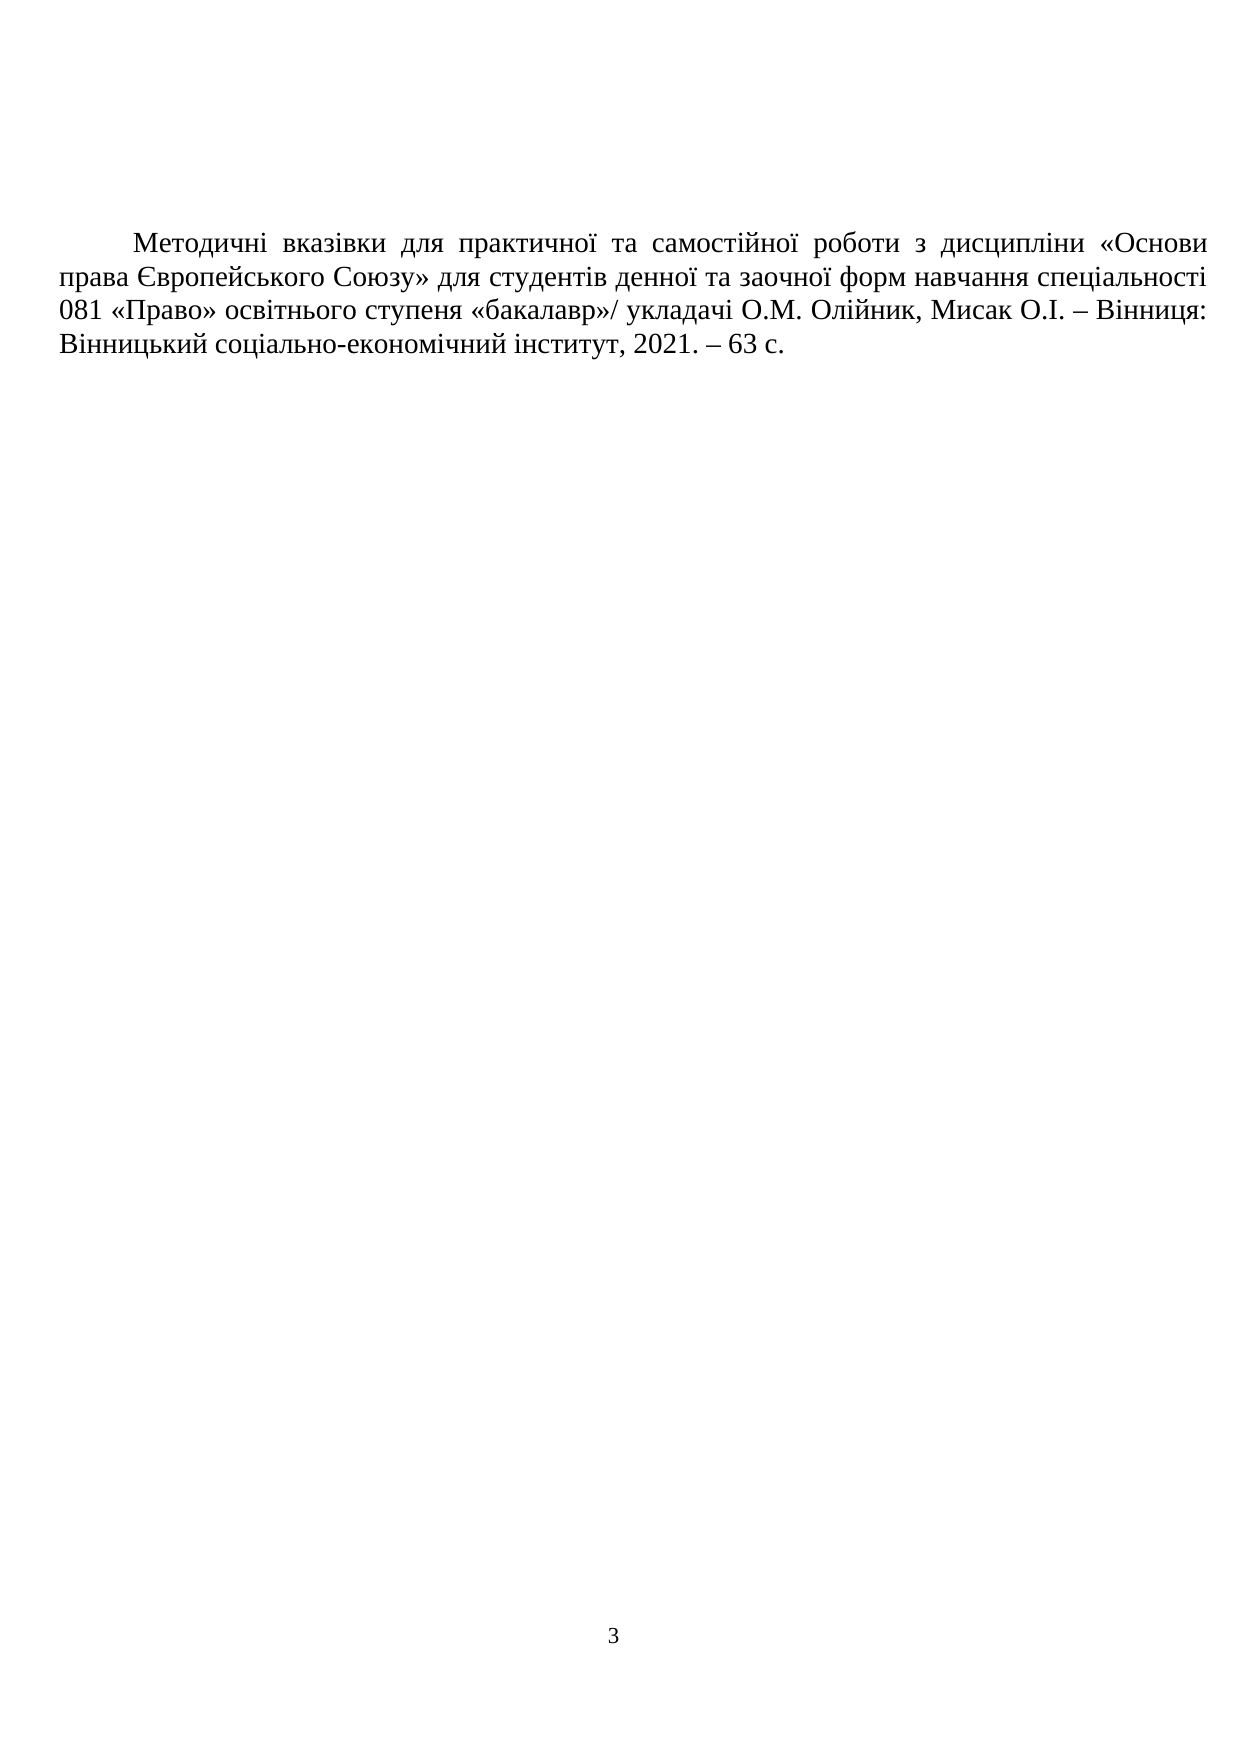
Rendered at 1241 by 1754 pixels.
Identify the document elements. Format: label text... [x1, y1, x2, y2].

text Методичні вказівки для практичної та самостійної роботи з дисципліни «Основи права Європейського Союзу» для студентів денної та заочної форм навчання спеціальності 081 «Право» освітнього ступеня «бакалавр»/ укладачі О.М. Олійник, Мисак О.І. – Вінниця: Вінницький соціально-економічний інститут, 2021. – 63 с. [59, 225, 1209, 359]
